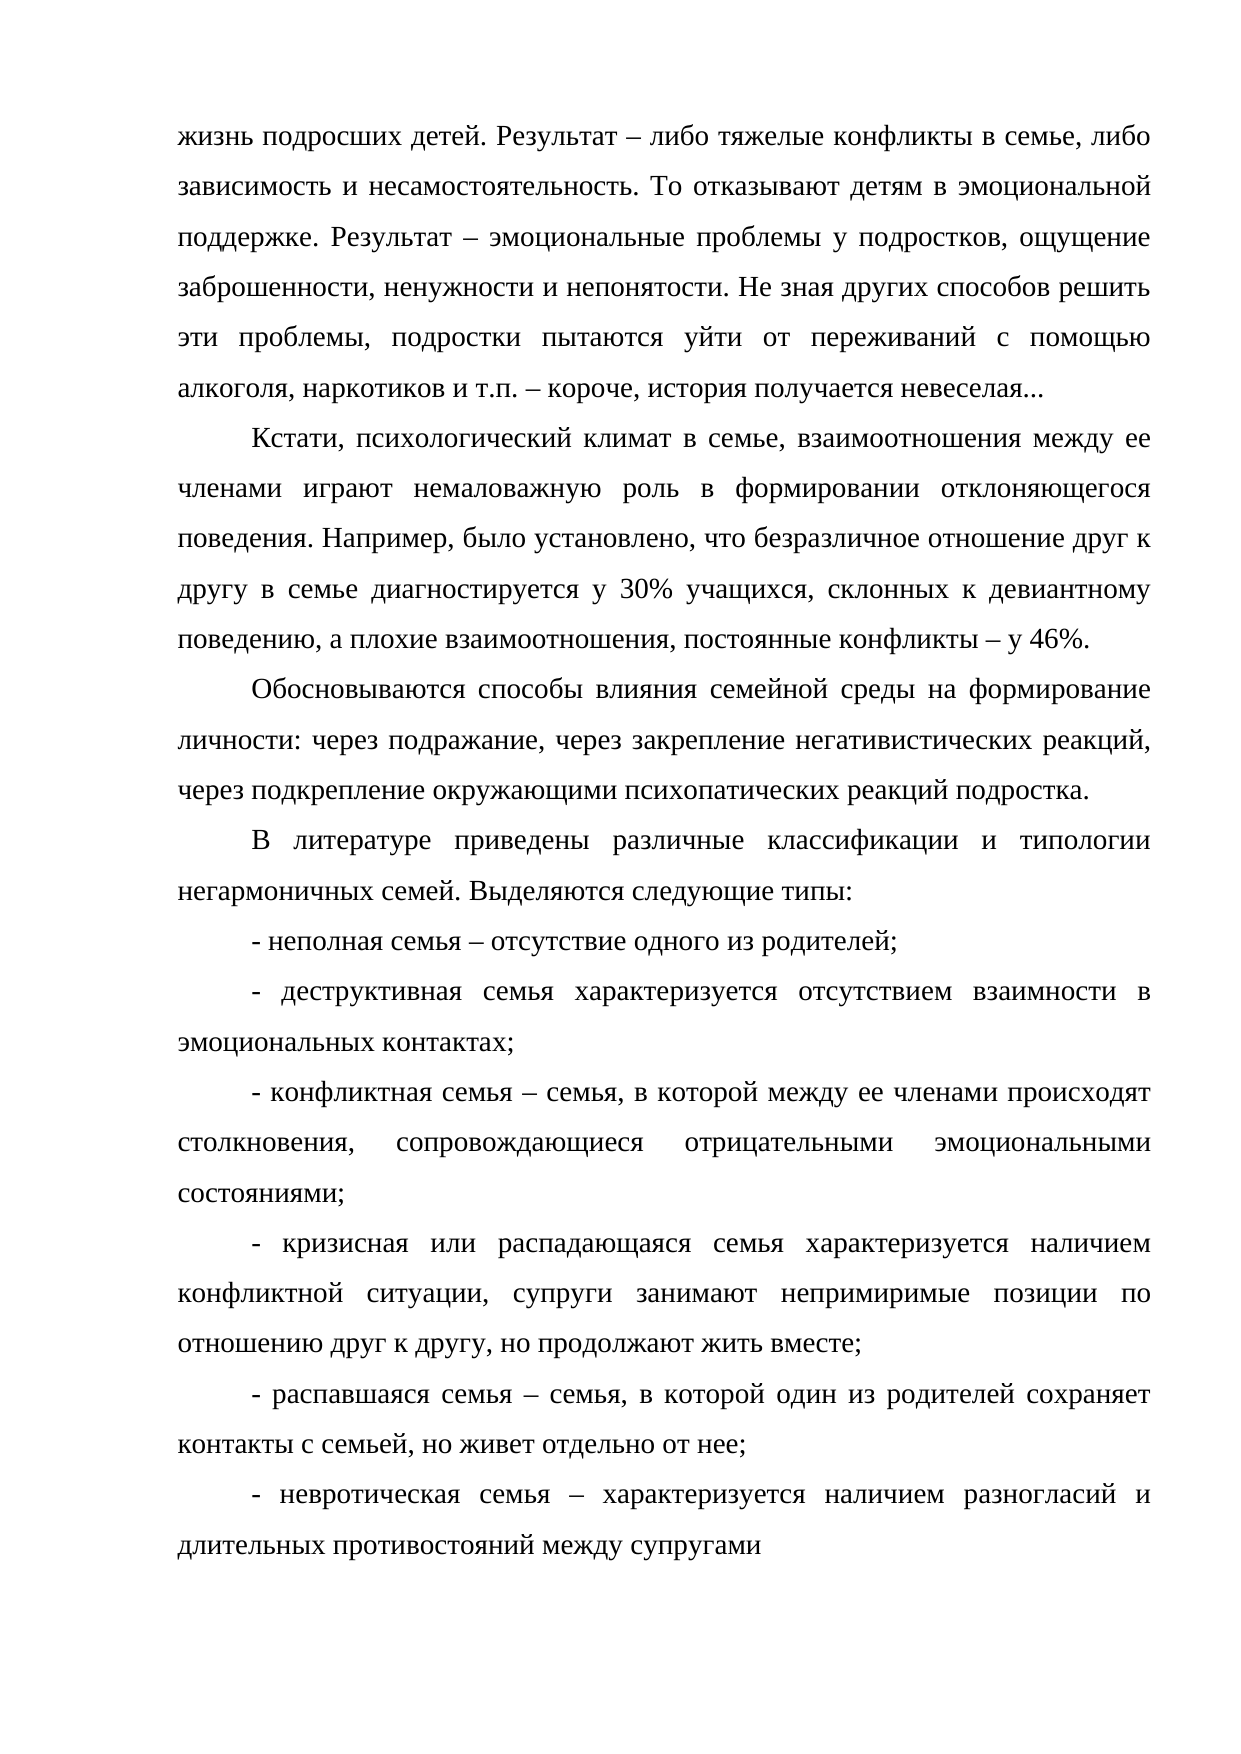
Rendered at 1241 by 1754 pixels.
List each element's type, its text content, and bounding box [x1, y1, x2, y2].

text Кстати, психологический климат в семье, взаимоотношения между ее членами играют немаловажную роль в формировании отклоняющегося поведения. Например, было установлено, что безразличное отношение друг к другу в семье диагностируется у 30% учащихся, склонных к девиантному поведению, а плохие взаимоотношения, постоянные конфликты – у 46%. [177, 420, 1152, 655]
text - распавшаяся семья – семья, в которой один из родителей сохраняет контакты с семьей, но живет отдельно от нее; [177, 1376, 1152, 1460]
text - конфликтная семья – семья, в которой между ее членами происходят столкновения, сопровождающиеся отрицательными эмоциональными состояниями; [177, 1074, 1152, 1208]
text В литературе приведены различные классификации и типологии негармоничных семей. Выделяются следующие типы: [177, 822, 1152, 906]
text Обосновываются способы влияния семейной среды на формирование личности: через подражание, через закрепление негативистических реакций, через подкрепление окружающими психопатических реакций подростка. [177, 672, 1152, 806]
text - деструктивная семья характеризуется отсутствием взаимности в эмоциональных контактах; [177, 973, 1152, 1057]
text - кризисная или распадающаяся семья характеризуется наличием конфликтной ситуации, супруги занимают непримиримые позиции по отношению друг к другу, но продолжают жить вместе; [177, 1225, 1152, 1359]
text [177, 118, 1152, 403]
text - невротическая семья – характеризуется наличием разногласий и длительных противостояний между супругами [177, 1477, 1152, 1560]
text - неполная семья – отсутствие одного из родителей; [177, 923, 1152, 957]
